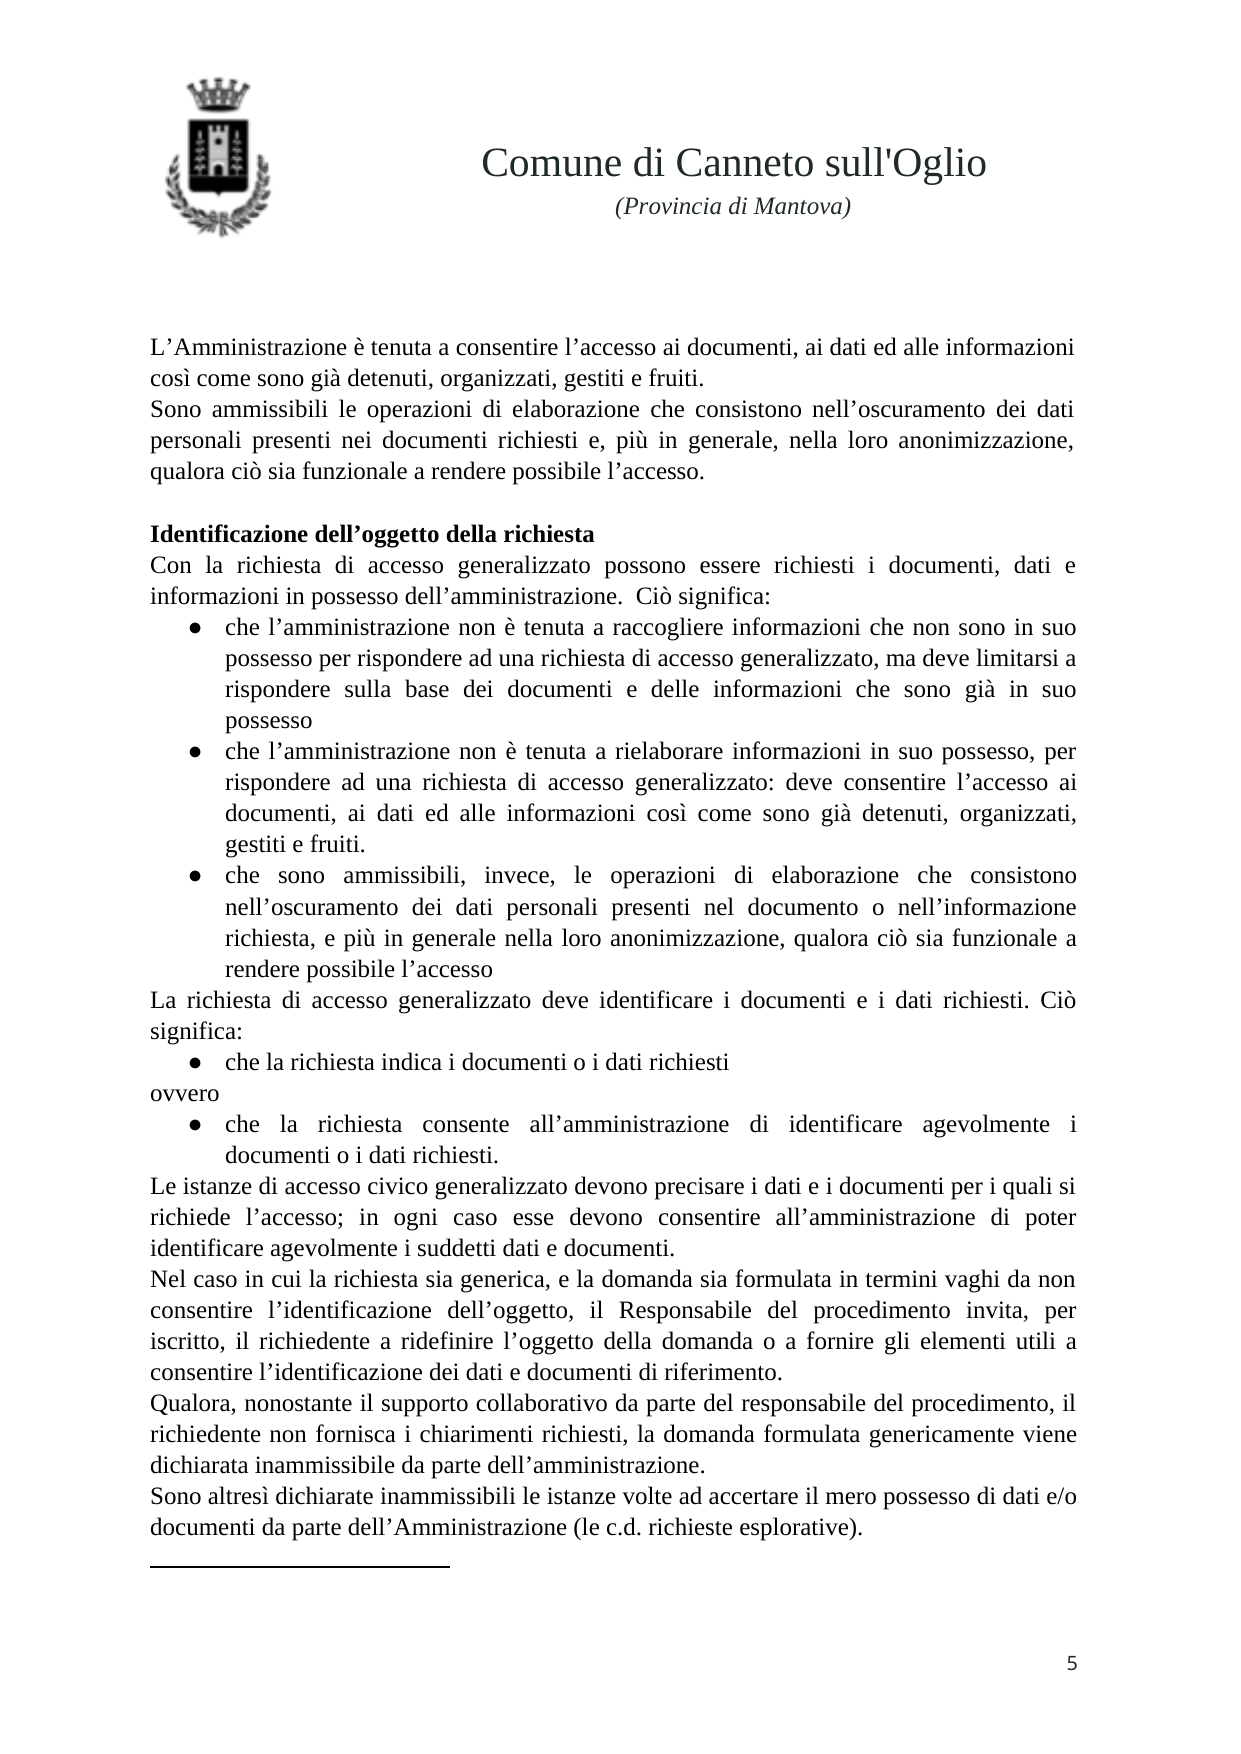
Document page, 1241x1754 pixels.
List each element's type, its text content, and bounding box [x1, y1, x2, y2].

text Nel caso in cui la richiesta sia generica, e la domanda sia formulata in termini vaghi da non consentire l’identificazione dell’oggetto, il Responsabile del procedimento invita, per iscritto, il richiedente a ridefinire l’oggetto della domanda o a fornire gli elementi utili a consentire l’identificazione dei dati e documenti di riferimento. [150, 1264, 1078, 1386]
text Qualora, nonostante il supporto collaborativo da parte del responsabile del procedimento, il richiedente non fornisca i chiarimenti richiesti, la domanda formulata genericamente viene dichiarata inammissibile da parte dell’amministrazione. [150, 1388, 1078, 1479]
list che la richiesta indica i documenti o i dati richiesti [187, 1047, 1078, 1076]
text ovvero [150, 1078, 1078, 1107]
list che sono ammissibili, invece, le operazioni di elaborazione che consistono nell’oscuramento dei dati personali presenti nel documento o nell’informazione richiesta, e più in generale nella loro anonimizzazione, qualora ciò sia funzionale a rendere possibile l’accesso [187, 861, 1078, 982]
subtitle Identificazione dell’oggetto della richiesta [150, 519, 1090, 548]
list che l’amministrazione non è tenuta a rielaborare informazioni in suo possesso, per rispondere ad una richiesta di accesso generalizzato: deve consentire l’accesso ai documenti, ai dati ed alle informazioni così come sono già detenuti, organizzati, gestiti e fruiti. [187, 736, 1078, 858]
picture [162, 75, 275, 242]
text Le istanze di accesso civico generalizzato devono precisare i dati e i documenti per i quali si richiede l’accesso; in ogni caso esse devono consentire all’amministrazione di poter identificare agevolmente i suddetti dati e documenti. [150, 1171, 1078, 1262]
text Sono altresì dichiarate inammissibili le istanze volte ad accertare il mero possesso di dati e/o documenti da parte dell’Amministrazione (le c.d. richieste esplorative). [150, 1481, 1078, 1541]
text L’Amministrazione è tenuta a consentire l’accesso ai documenti, ai dati ed alle informazioni così come sono già detenuti, organizzati, gestiti e fruiti. [150, 332, 1076, 392]
text Sono ammissibili le operazioni di elaborazione che consistono nell’oscuramento dei dati personali presenti nei documenti richiesti e, più in generale, nella loro anonimizzazione, qualora ciò sia funzionale a rendere possibile l’accesso. [150, 394, 1076, 485]
text Con la richiesta di accesso generalizzato possono essere richiesti i documenti, dati e informazioni in possesso dell’amministrazione. Ciò significa: [150, 550, 1078, 610]
list che la richiesta consente all’amministrazione di identificare agevolmente i documenti o i dati richiesti. [187, 1109, 1078, 1169]
text La richiesta di accesso generalizzato deve identificare i documenti e i dati richiesti. Ciò significa: [150, 985, 1078, 1044]
list che l’amministrazione non è tenuta a raccogliere informazioni che non sono in suo possesso per rispondere ad una richiesta di accesso generalizzato, ma deve limitarsi a rispondere sulla base dei documenti e delle informazioni che sono già in suo possesso [187, 612, 1078, 734]
